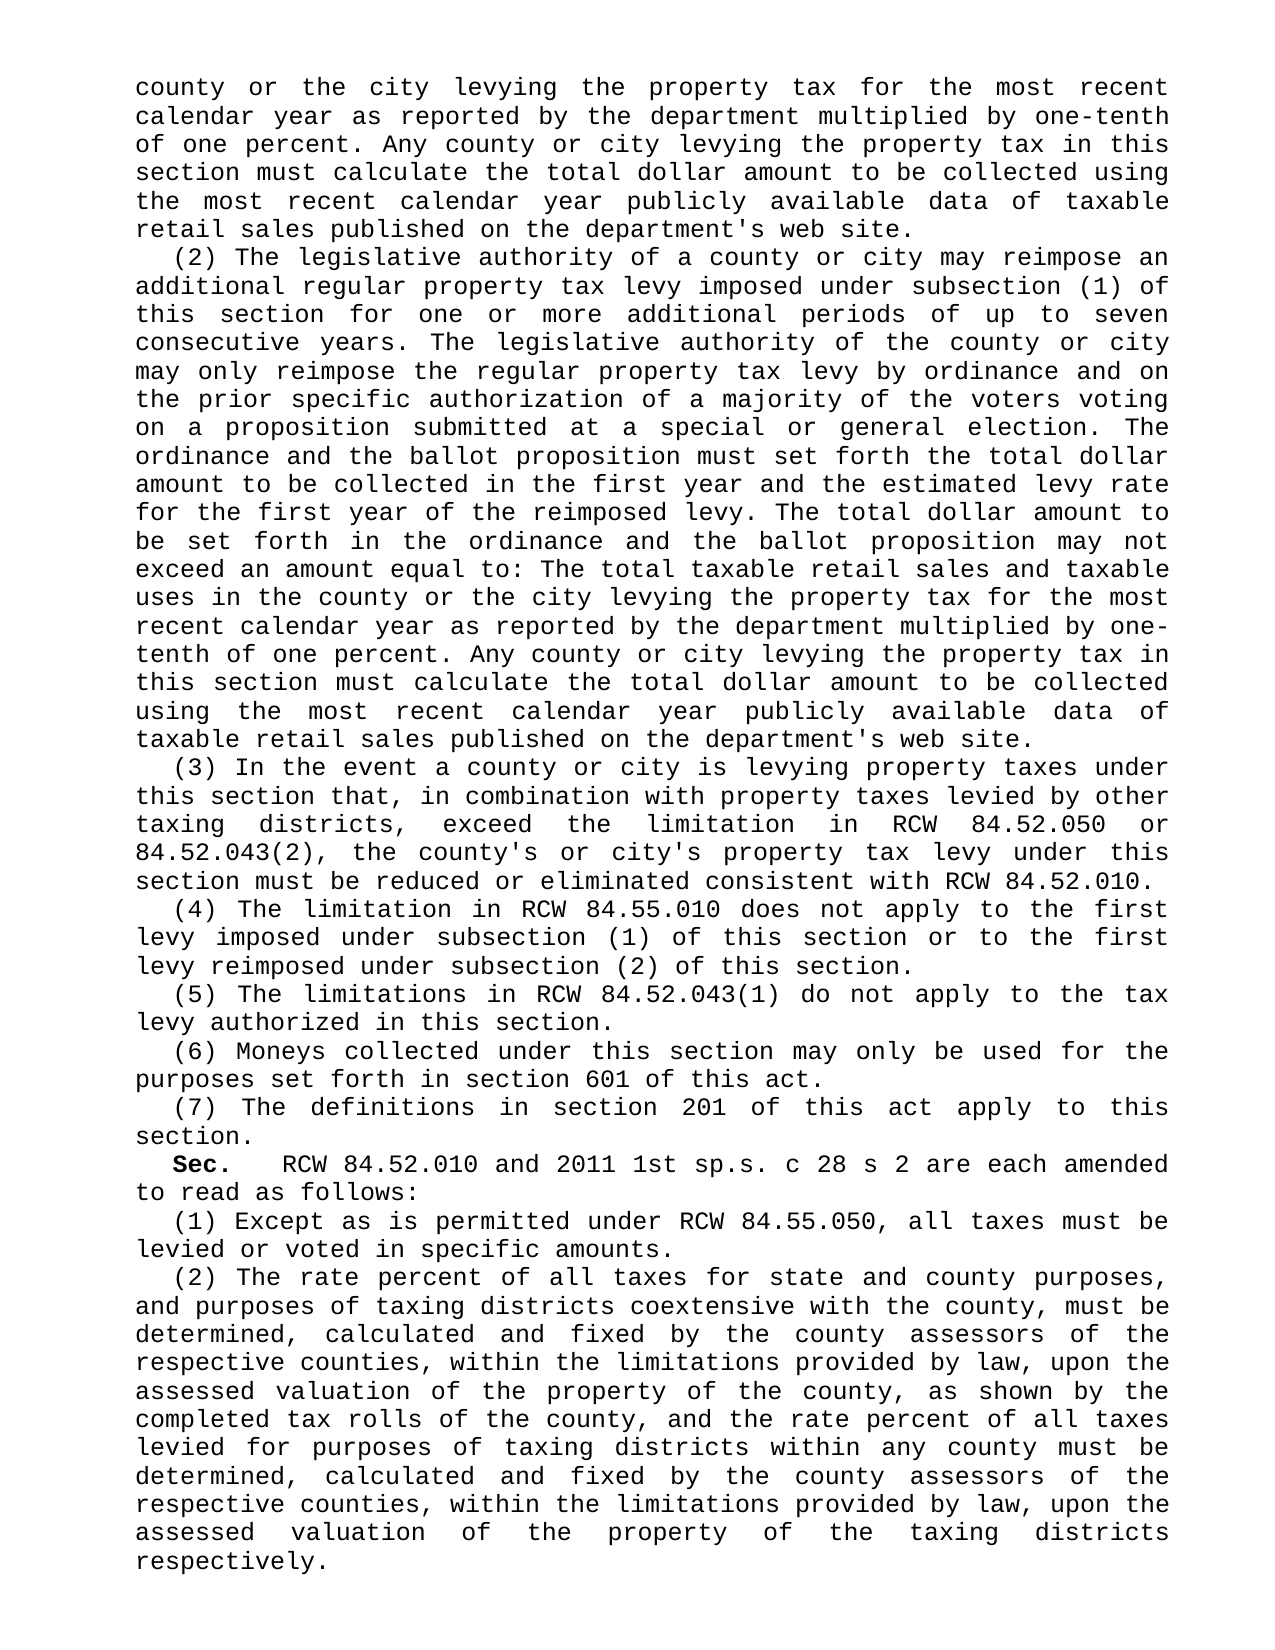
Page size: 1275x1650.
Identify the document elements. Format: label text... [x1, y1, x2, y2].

text (6) Moneys collected under this section may only be used for the purposes set forth in section 601 of this act. [135, 1038, 1170, 1095]
text (7) The definitions in section 201 of this act apply to this section. [135, 1095, 1170, 1152]
text (3) In the event a county or city is levying property taxes under this section that, in combination with property taxes levied by other taxing districts, exceed the limitation in RCW 84.52.050 or 84.52.043(2), the county's or city's property tax levy under this section must be reduced or eliminated consistent with RCW 84.52.010. [135, 755, 1170, 897]
text (4) The limitation in RCW 84.55.010 does not apply to the first levy imposed under subsection (1) of this section or to the first levy reimposed under subsection (2) of this section. [135, 897, 1170, 982]
text (2) The rate percent of all taxes for state and county purposes, and purposes of taxing districts coextensive with the county, must be determined, calculated and fixed by the county assessors of the respective counties, within the limitations provided by law, upon the assessed valuation of the property of the county, as shown by the completed tax rolls of the county, and the rate percent of all taxes levied for purposes of taxing districts within any county must be determined, calculated and fixed by the county assessors of the respective counties, within the limitations provided by law, upon the assessed valuation of the property of the taxing districts respectively. [135, 1265, 1170, 1577]
text (5) The limitations in RCW 84.52.043(1) do not apply to the tax levy authorized in this section. [135, 982, 1170, 1038]
text Sec. RCW 84.52.010 and 2011 1st sp.s. c 28 s 2 are each amended to read as follows: [135, 1152, 1170, 1208]
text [135, 75, 1170, 245]
text (1) Except as is permitted under RCW 84.55.050, all taxes must be levied or voted in specific amounts. [135, 1208, 1170, 1265]
text (2) The legislative authority of a county or city may reimpose an additional regular property tax levy imposed under subsection (1) of this section for one or more additional periods of up to seven consecutive years. The legislative authority of the county or city may only reimpose the regular property tax levy by ordinance and on the prior specific authorization of a majority of the voters voting on a proposition submitted at a special or general election. The ordinance and the ballot proposition must set forth the total dollar amount to be collected in the first year and the estimated levy rate for the first year of the reimposed levy. The total dollar amount to be set forth in the ordinance and the ballot proposition may not exceed an amount equal to: The total taxable retail sales and taxable uses in the county or the city levying the property tax for the most recent calendar year as reported by the department multiplied by one-tenth of one percent. Any county or city levying the property tax in this section must calculate the total dollar amount to be collected using the most recent calendar year publicly available data of taxable retail sales published on the department's web site. [135, 245, 1170, 755]
